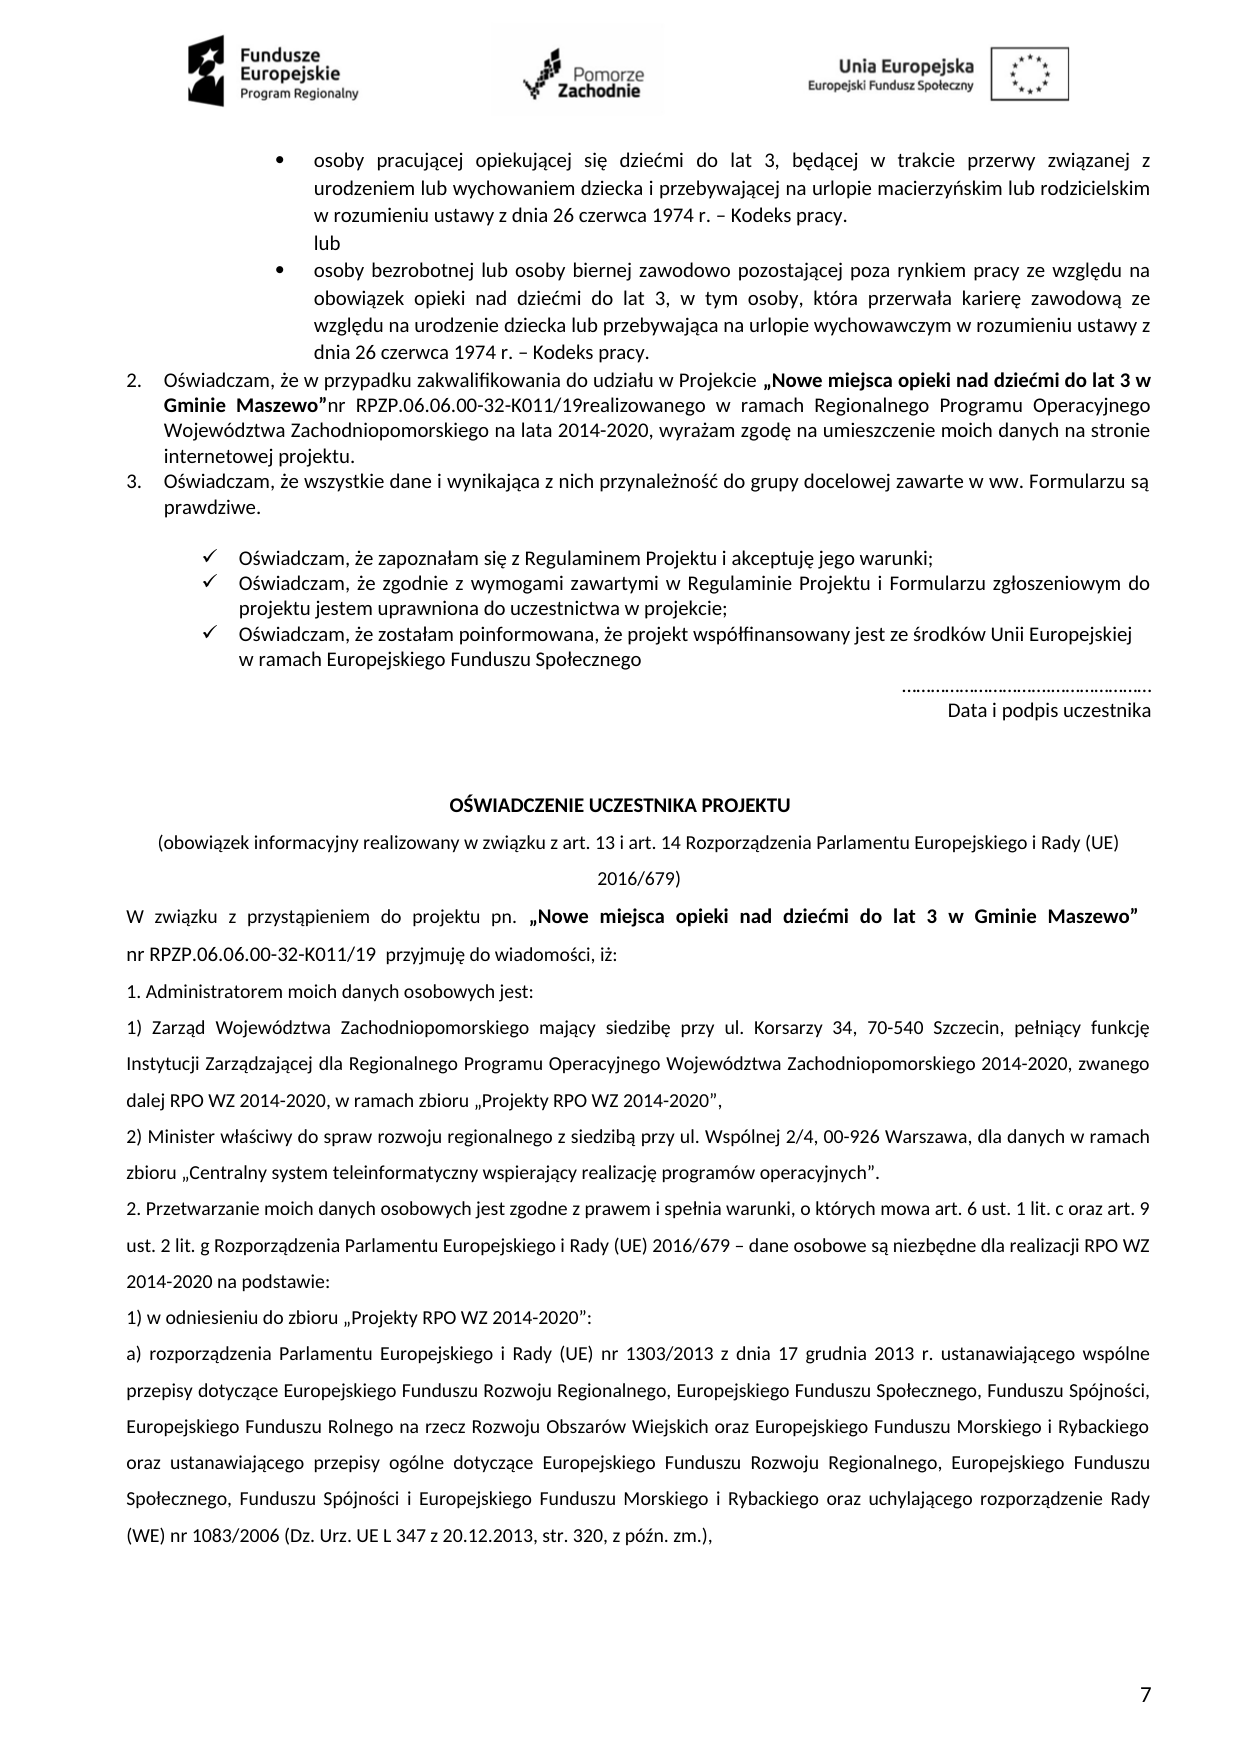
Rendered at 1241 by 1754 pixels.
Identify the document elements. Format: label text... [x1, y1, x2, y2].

list Oświadczam, że zostałam poinformowana, że projekt współfinansowany jest ze środków Unii Europejskiej w ramach Europejskiego Funduszu Społecznego [201, 621, 1152, 672]
list osoby pracującej opiekującej się dziećmi do lat 3, będącej w trakcie przerwy związanej z urodzeniem lub wychowaniem dziecka i przebywającej na urlopie macierzyńskim lub rodzicielskim w rozumieniu ustawy z dnia 26 czerwca 1974 r. – Kodeks pracy. [276, 148, 1152, 228]
text W związku z przystąpieniem do projektu pn. „Nowe miejsca opieki nad dziećmi do lat 3 w Gminie Maszewo” nr RPZP.06.06.00-32-K011/19 przyjmuję do wiadomości, iż: [126, 903, 1152, 966]
text 1. Administratorem moich danych osobowych jest: [126, 979, 1152, 1003]
text 1) w odniesieniu do zbioru „Projekty RPO WZ 2014-2020”: [126, 1305, 1152, 1329]
list Oświadczam, że zgodnie z wymogami zawartymi w Regulaminie Projektu i Formularzu zgłoszeniowym do projektu jestem uprawniona do uczestnictwa w projekcie; [201, 570, 1152, 621]
text (obowiązek informacyjny realizowany w związku z art. 13 i art. 14 Rozporządzenia Parlamentu Europejskiego i Rady (UE) 2016/679) [126, 830, 1152, 891]
list Oświadczam, że w przypadku zakwalifikowania do udziału w Projekcie „Nowe miejsca opieki nad dziećmi do lat 3 w Gminie Maszewo”nr RPZP.06.06.00-32-K011/19realizowanego w ramach Regionalnego Programu Operacyjnego Województwa Zachodniopomorskiego na lata 2014-2020, wyrażam zgodę na umieszczenie moich danych na stronie internetowej projektu. [126, 367, 1152, 468]
text 1) Zarząd Województwa Zachodniopomorskiego mający siedzibę przy ul. Korsarzy 34, 70-540 Szczecin, pełniący funkcję Instytucji Zarządzającej dla Regionalnego Programu Operacyjnego Województwa Zachodniopomorskiego 2014-2020, zwanego dalej RPO WZ 2014-2020, w ramach zbioru „Projekty RPO WZ 2014-2020”, [126, 1015, 1152, 1112]
list Oświadczam, że zapoznałam się z Regulaminem Projektu i akceptuję jego warunki; [201, 545, 1152, 570]
list lub [314, 230, 1152, 255]
text OŚWIADCZENIE UCZESTNIKA PROJEKTU [89, 792, 1152, 818]
picture [171, 17, 1070, 124]
text 2. Przetwarzanie moich danych osobowych jest zgodne z prawem i spełnia warunki, o których mowa art. 6 ust. 1 lit. c oraz art. 9 ust. 2 lit. g Rozporządzenia Parlamentu Europejskiego i Rady (UE) 2016/679 – dane osobowe są niezbędne dla realizacji RPO WZ 2014-2020 na podstawie: [126, 1197, 1152, 1293]
text 2) Minister właściwy do spraw rozwoju regionalnego z siedzibą przy ul. Wspólnej 2/4, 00-926 Warszawa, dla danych w ramach zbioru „Centralny system teleinformatyczny wspierający realizację programów operacyjnych”. [126, 1124, 1152, 1184]
text a) rozporządzenia Parlamentu Europejskiego i Rady (UE) nr 1303/2013 z dnia 17 grudnia 2013 r. ustanawiającego wspólne przepisy dotyczące Europejskiego Funduszu Rozwoju Regionalnego, Europejskiego Funduszu Społecznego, Funduszu Spójności, Europejskiego Funduszu Rolnego na rzecz Rozwoju Obszarów Wiejskich oraz Europejskiego Funduszu Morskiego i Rybackiego oraz ustanawiającego przepisy ogólne dotyczące Europejskiego Funduszu Rozwoju Regionalnego, Europejskiego Funduszu Społecznego, Funduszu Spójności i Europejskiego Funduszu Morskiego i Rybackiego oraz uchylającego rozporządzenie Rady (WE) nr 1083/2006 (Dz. Urz. UE L 347 z 20.12.2013, str. 320, z późn. zm.), [126, 1342, 1152, 1547]
list osoby bezrobotnej lub osoby biernej zawodowo pozostającej poza rynkiem pracy ze względu na obowiązek opieki nad dziećmi do lat 3, w tym osoby, która przerwała karierę zawodową ze względu na urodzenie dziecka lub przebywająca na urlopie wychowawczym w rozumieniu ustawy z dnia 26 czerwca 1974 r. – Kodeks pracy. [276, 257, 1152, 365]
list Oświadczam, że wszystkie dane i wynikająca z nich przynależność do grupy docelowej zawarte w ww. Formularzu są prawdziwe. [126, 468, 1152, 519]
text Data i podpis uczestnika [89, 697, 1152, 723]
text ………………………….………………… [89, 672, 1152, 697]
